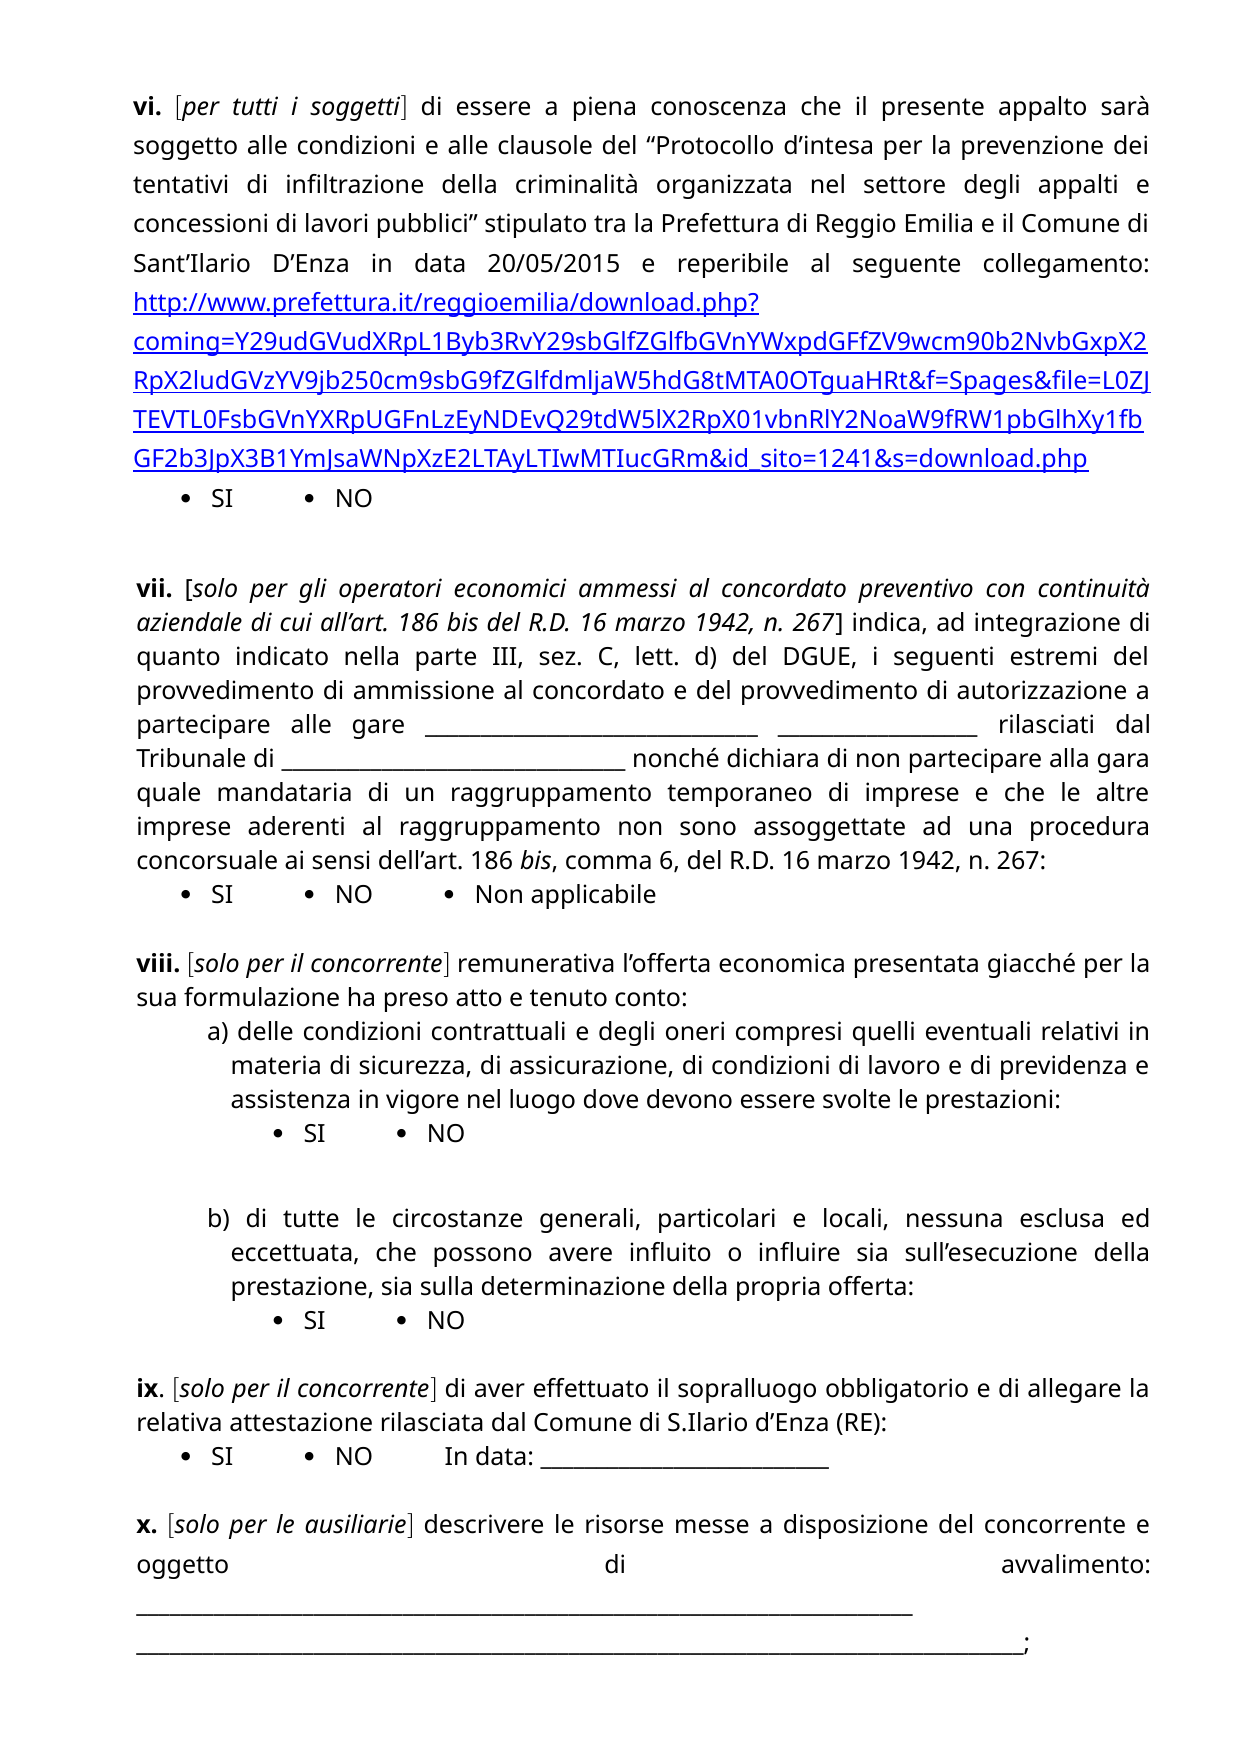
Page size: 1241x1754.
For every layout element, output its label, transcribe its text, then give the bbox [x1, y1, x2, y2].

text a) delle condizioni contrattuali e degli oneri compresi quelli eventuali relativi in materia di sicurezza, di assicurazione, di condizioni di lavoro e di previdenza e assistenza in vigore nel luogo dove devono essere svolte le prestazioni: [207, 1013, 1151, 1116]
text b) di tutte le circostanze generali, particolari e locali, nessuna esclusa ed eccettuata, che possono avere influito o influire sia sull’esecuzione della prestazione, sia sulla determinazione della propria offerta: [207, 1201, 1151, 1303]
text x. solo per le ausiliarie descrivere le risorse messe a disposizione del concorrente e oggetto di avvalimento: ______________________________________________________________________ ________________________________________________________________________________; [136, 1507, 1151, 1659]
text vii. [solo per gli operatori economici ammessi al concordato preventivo con continuità aziendale di cui all’art. 186 bis del R.D. 16 marzo 1942, n. 267] indica, ad integrazione di quanto indicato nella parte III, sez. C, lett. d) del DGUE, i seguenti estremi del provvedimento di ammissione al concordato e del provvedimento di autorizzazione a partecipare alle gare ______________________________ __________________ rilasciati dal Tribunale di _______________________________ nonché dichiara di non partecipare alla gara quale mandataria di un raggruppamento temporaneo di imprese e che le altre imprese aderenti al raggruppamento non sono assoggettate ad una procedura concorsuale ai sensi dell’art. 186 bis, comma 6, del R.D. 16 marzo 1942, n. 267: [136, 571, 1151, 877]
text ix. solo per il concorrente di aver effettuato il sopralluogo obbligatorio e di allegare la relativa attestazione rilasciata dal Comune di S.Ilario d’Enza (RE): [136, 1371, 1151, 1439]
text SI NO In data: __________________________ [136, 1439, 1151, 1473]
text vi. per tutti i soggetti di essere a piena conoscenza che il presente appalto sarà soggetto alle condizioni e alle clausole del “Protocollo d’intesa per la prevenzione dei tentativi di infiltrazione della criminalità organizzata nel settore degli appalti e concessioni di lavori pubblici” stipulato tra la Prefettura di Reggio Emilia e il Comune di Sant’Ilario D’Enza in data 20/05/2015 e reperibile al seguente collegamento: http://www.prefettura.it/reggioemilia/download.php?coming=Y29udGVudXRpL1Byb3RvY29sbGlfZGlfbGVnYWxpdGFfZV9wcm90b2NvbGxpX2RpX2ludGVzYV9jb250cm9sbG9fZGlfdmljaW5hdG8tMTA0OTguaHRt&f=Spages&file=L0ZJTEVTL0FsbGVnYXRpUGFnLzEyNDEvQ29tdW5lX2RpX01vbnRlY2NoaW9fRW1pbGlhXy1fbGF2b3JpX3B1YmJsaWNpXzE2LTAyLTIwMTIucGRm&id_sito=1241&s=download.php [133, 89, 1151, 392]
text vi. per tutti i soggetti di essere a piena conoscenza che il presente appalto sarà soggetto alle condizioni e alle clausole del “Protocollo d’intesa per la prevenzione dei tentativi di infiltrazione della criminalità organizzata nel settore degli appalti e concessioni di lavori pubblici” stipulato tra la Prefettura di Reggio Emilia e il Comune di Sant’Ilario D’Enza in data 20/05/2015 e reperibile al seguente collegamento: http://www.prefettura.it/reggioemilia/download.php?coming=Y29udGVudXRpL1Byb3RvY29sbGlfZGlfbGVnYWxpdGFfZV9wcm90b2NvbGxpX2RpX2ludGVzYV9jb250cm9sbG9fZGlfdmljaW5hdG8tMTA0OTguaHRt&f=Spages&file=L0ZJTEVTL0FsbGVnYXRpUGFnLzEyNDEvQ29tdW5lX2RpX01vbnRlY2NoaW9fRW1pbGlhXy1fbGF2b3JpX3B1YmJsaWNpXzE2LTAyLTIwMTIucGRm&id_sito=1241&s=download.php [133, 393, 1151, 475]
text viii. solo per il concorrente remunerativa l’offerta economica presentata giacché per la sua formulazione ha preso atto e tenuto conto: [136, 945, 1151, 1013]
text SI NO [222, 1303, 1151, 1337]
text SI NO Non applicabile [136, 877, 1151, 911]
text SI NO [222, 1116, 1151, 1149]
text SI NO [136, 480, 1151, 514]
